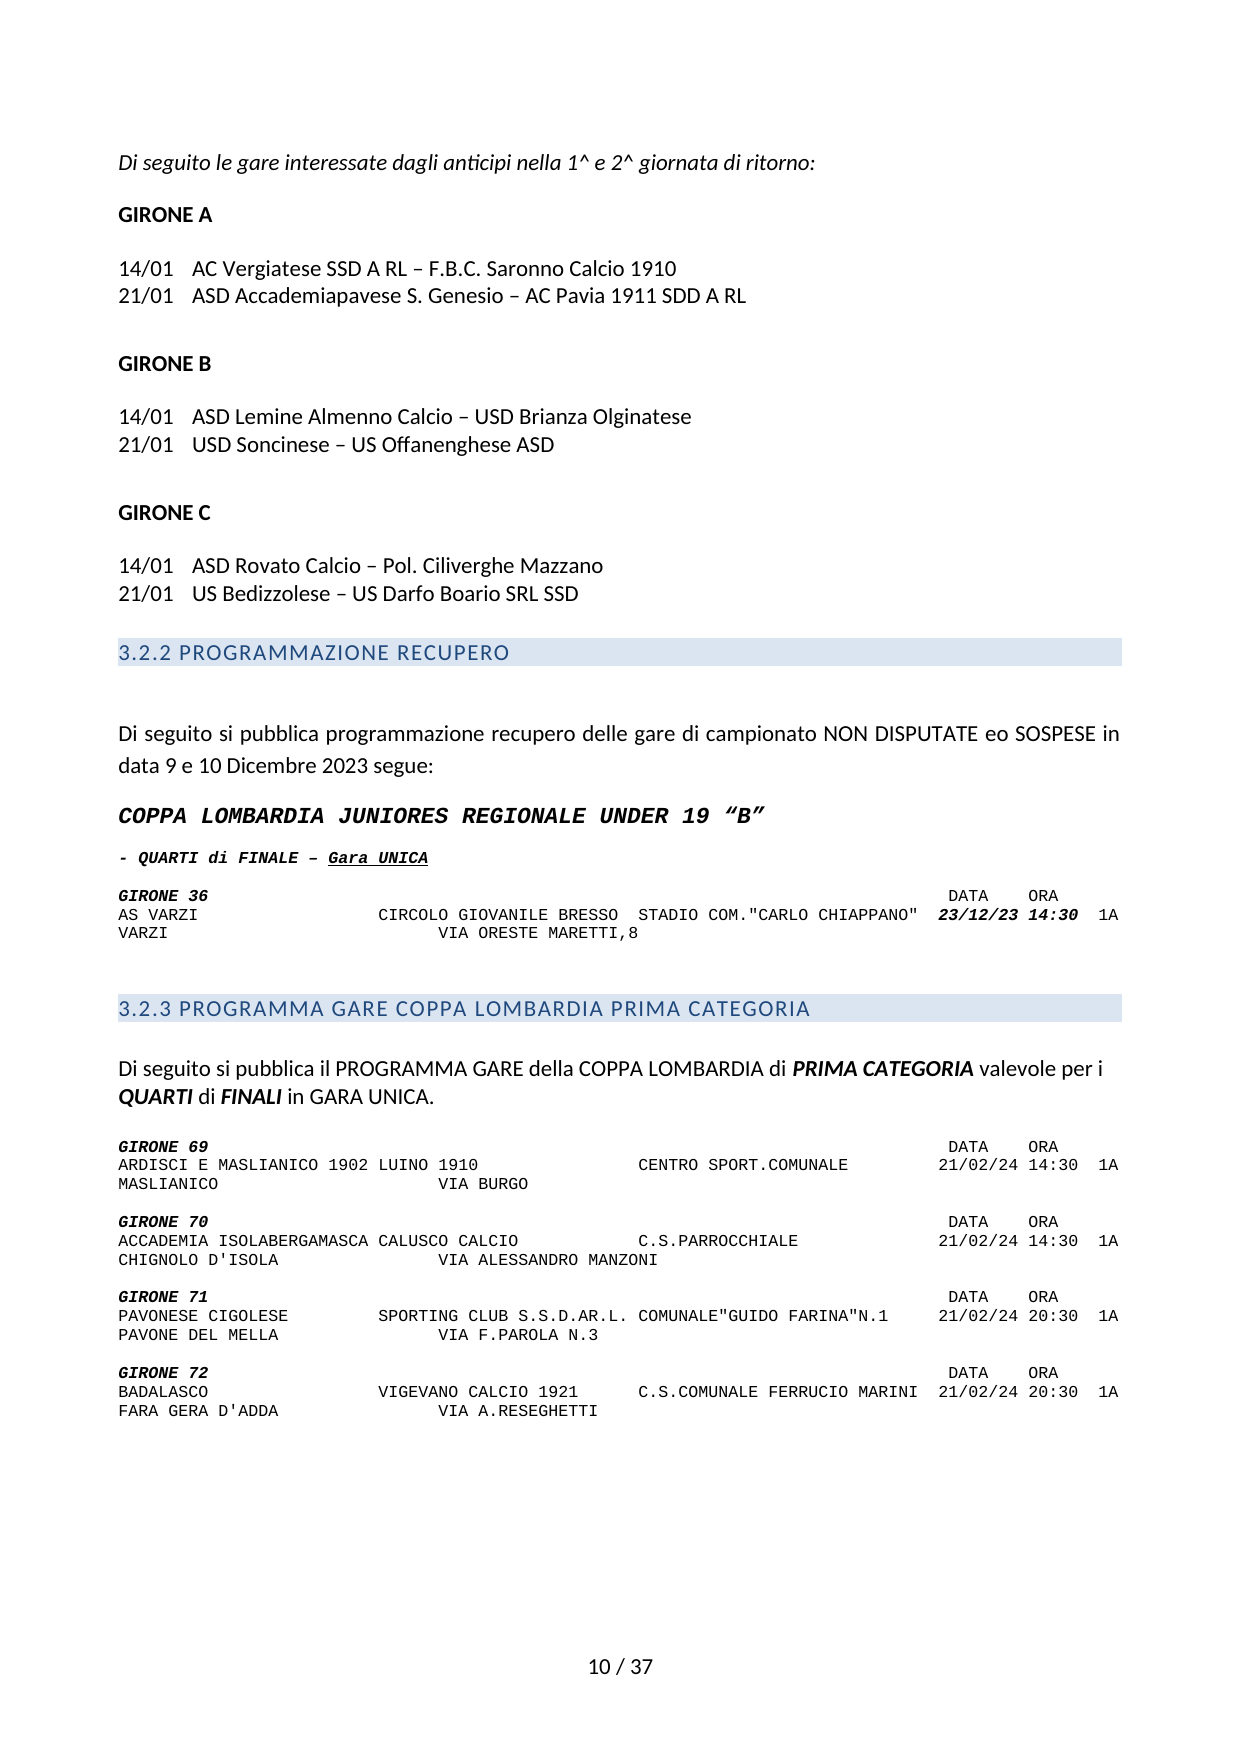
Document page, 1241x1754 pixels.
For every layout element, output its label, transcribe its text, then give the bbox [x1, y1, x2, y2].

text - QUARTI di FINALE – Gara UNICA [118, 849, 1122, 868]
text COPPA LOMBARDIA JUNIORES REGIONALE UNDER 19 “B” [118, 805, 1122, 831]
text 14/01 ASD Lemine Almenno Calcio – USD Brianza Olginatese [118, 402, 1122, 430]
text BADALASCO VIGEVANO CALCIO 1921 C.S.COMUNALE FERRUCIO MARINI 21/02/24 20:30 1A FARA GERA D'ADDA VIA A.RESEGHETTI [118, 1383, 1122, 1421]
text 21/01 US Bedizzolese – US Darfo Boario SRL SSD [118, 579, 1122, 607]
text Di seguito si pubblica programmazione recupero delle gare di campionato NON DISPUTATE eo SOSPESE in data 9 e 10 Dicembre 2023 segue: [118, 719, 1122, 780]
text 14/01 ASD Rovato Calcio – Pol. Ciliverghe Mazzano [118, 551, 1122, 579]
subtitle 3.2.2 PROGRAMMAZIONE RECUPERO [118, 638, 1122, 666]
text ACCADEMIA ISOLABERGAMASCA CALUSCO CALCIO C.S.PARROCCHIALE 21/02/24 14:30 1A CHIGNOLO D'ISOLA VIA ALESSANDRO MANZONI [118, 1232, 1122, 1270]
text GIRONE A [118, 201, 1122, 229]
text 21/01 ASD Accademiapavese S. Genesio – AC Pavia 1911 SDD A RL [118, 282, 1122, 310]
text GIRONE 70 DATA ORA [118, 1213, 1122, 1232]
text GIRONE 36 DATA ORA [118, 887, 1122, 906]
text GIRONE 71 DATA ORA [118, 1289, 1122, 1308]
text GIRONE C [118, 498, 1122, 526]
text PAVONESE CIGOLESE SPORTING CLUB S.S.D.AR.L. COMUNALE"GUIDO FARINA"N.1 21/02/24 20:30 1A PAVONE DEL MELLA VIA F.PAROLA N.3 [118, 1308, 1122, 1346]
subtitle 3.2.3 PROGRAMMA GARE Coppa LOMBARDIA PRIMA CATEGORIA [118, 994, 1122, 1022]
text Di seguito le gare interessate dagli anticipi nella 1^ e 2^ giornata di ritorno: [118, 148, 1122, 176]
text 14/01 AC Vergiatese SSD A RL – F.B.C. Saronno Calcio 1910 [118, 254, 1122, 282]
text GIRONE 69 DATA ORA ARDISCI E MASLIANICO 1902 LUINO 1910 CENTRO SPORT.COMUNALE 21/02/24 14:30 1A MASLIANICO VIA BURGO [118, 1138, 1122, 1195]
text Di seguito si pubblica il PROGRAMMA GARE della COPPA LOMBARDIA di PRIMA CATEGORIA valevole per i QUARTI di FINALI in GARA UNICA. [118, 1054, 1122, 1110]
text GIRONE 72 DATA ORA [118, 1364, 1122, 1383]
text AS VARZI CIRCOLO GIOVANILE BRESSO STADIO COM."CARLO CHIAPPANO" 23/12/23 14:30 1A VARZI VIA ORESTE MARETTI,8 [118, 906, 1122, 944]
text 21/01 USD Soncinese – US Offanenghese ASD [118, 430, 1122, 458]
text GIRONE B [118, 349, 1122, 377]
